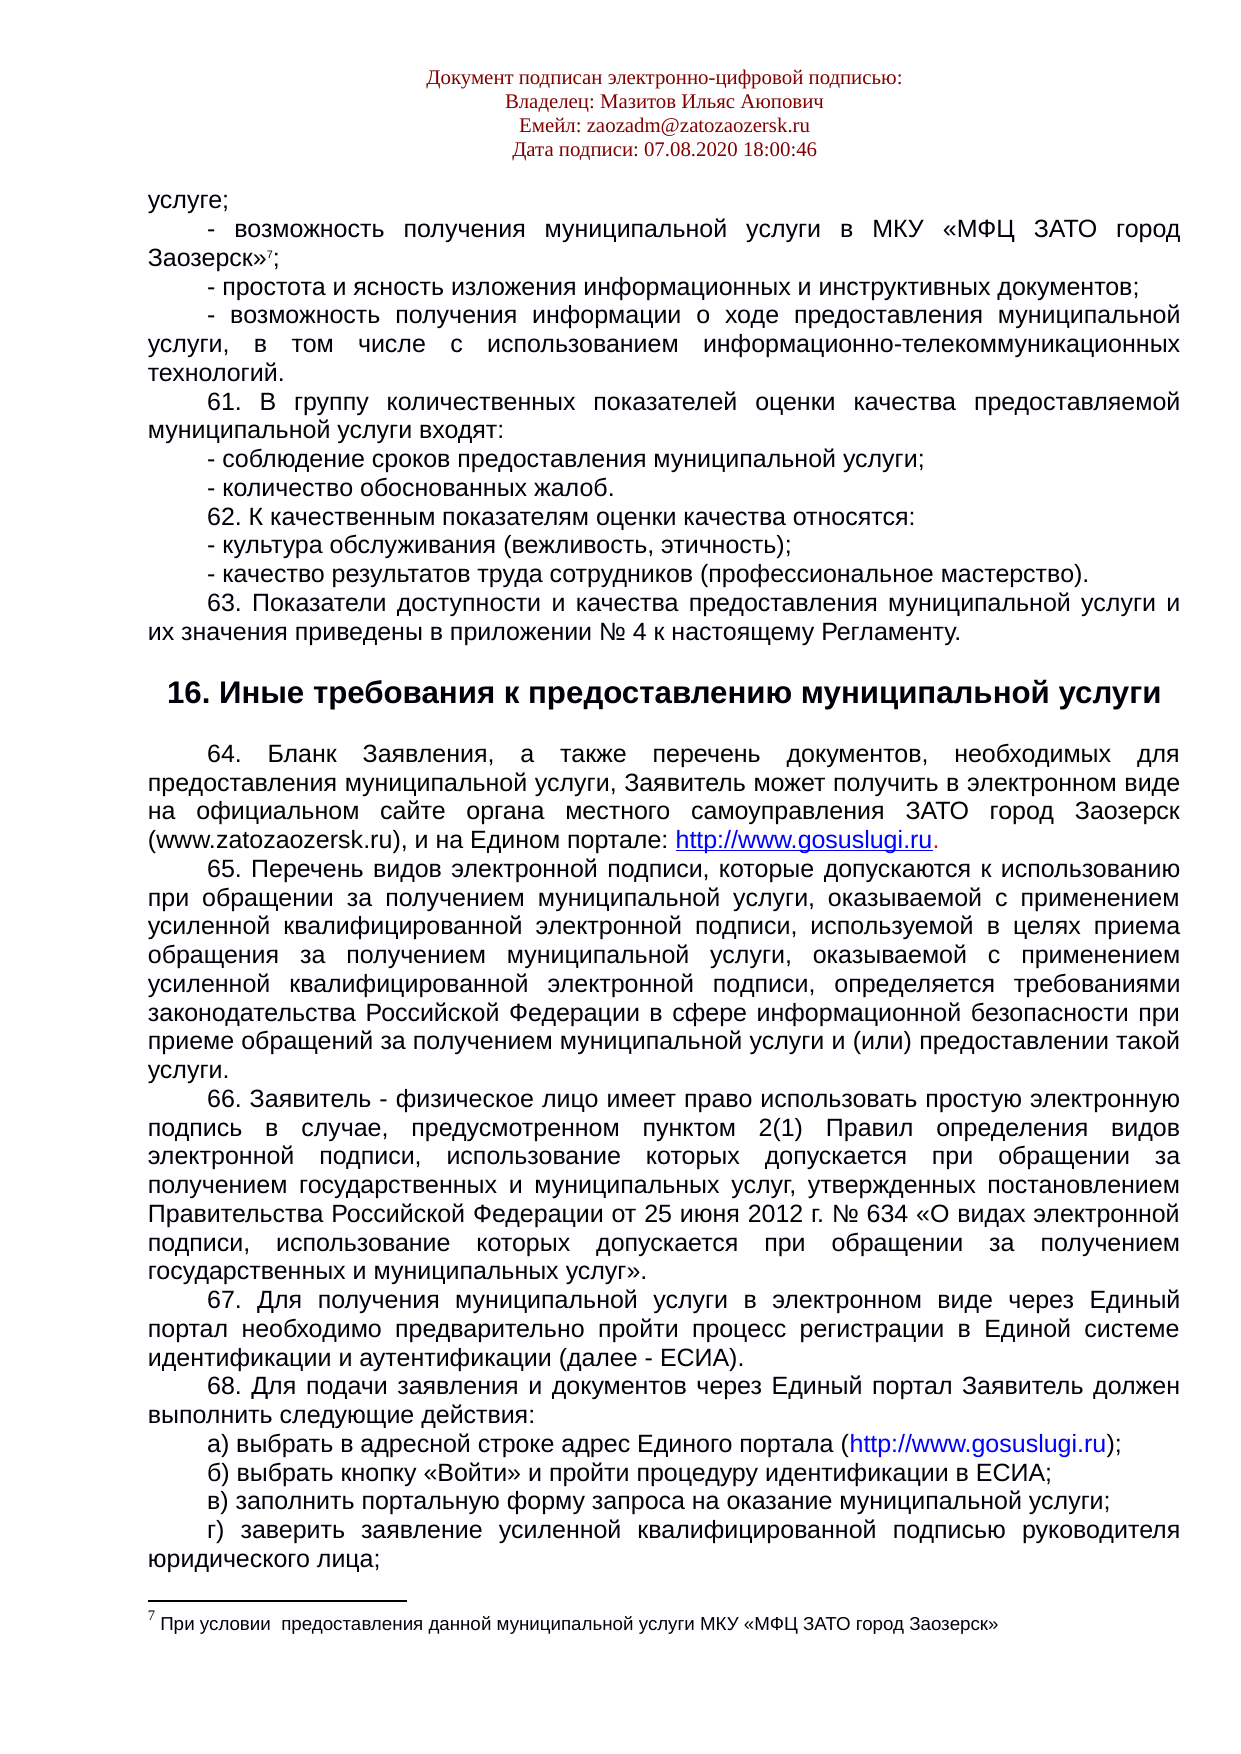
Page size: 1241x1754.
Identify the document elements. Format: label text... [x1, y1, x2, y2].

text 68. Для подачи заявления и документов через Единый портал Заявитель должен выполнить следующие действия: [148, 1371, 1181, 1429]
text б) выбрать кнопку «Войти» и пройти процедуру идентификации в ЕСИА; [148, 1457, 1181, 1486]
text 16. Иные требования к предоставлению муниципальной услуги [148, 674, 1181, 710]
text 66. Заявитель - физическое лицо имеет право использовать простую электронную подпись в случае, предусмотренном пунктом 2(1) Правил определения видов электронной подписи, использование которых допускается при обращении за получением государственных и муниципальных услуг, утвержденных постановлением Правительства Российской Федерации от 25 июня 2012 г. № 634 «О видах электронной подписи, использование которых допускается при обращении за получением государственных и муниципальных услуг». [148, 1084, 1181, 1285]
text 63. Показатели доступности и качества предоставления муниципальной услуги и их значения приведены в приложении № 4 к настоящему Регламенту. [148, 588, 1181, 645]
text - соблюдение сроков предоставления муниципальной услуги; [148, 444, 1181, 473]
text 62. К качественным показателям оценки качества относятся: [148, 502, 1181, 530]
text в) заполнить портальную форму запроса на оказание муниципальной услуги; [148, 1486, 1181, 1515]
text - простота и ясность изложения информационных и инструктивных документов; [148, 272, 1181, 300]
text 65. Перечень видов электронной подписи, которые допускаются к использованию при обращении за получением муниципальной услуги, оказываемой с применением усиленной квалифицированной электронной подписи, используемой в целях приема обращения за получением муниципальной услуги, оказываемой с применением усиленной квалифицированной электронной подписи, определяется требованиями законодательства Российской Федерации в сфере информационной безопасности при приеме обращений за получением муниципальной услуги и (или) предоставлении такой услуги. [148, 854, 1181, 1084]
text 61. В группу количественных показателей оценки качества предоставляемой муниципальной услуги входят: [148, 387, 1181, 444]
text - качество результатов труда сотрудников (профессиональное мастерство). [148, 559, 1181, 588]
text - культура обслуживания (вежливость, этичность); [148, 530, 1181, 559]
text 64. Бланк Заявления, а также перечень документов, необходимых для предоставления муниципальной услуги, Заявитель может получить в электронном виде на официальном сайте органа местного самоуправления ЗАТО город Заозерск (www.zatozaozersk.ru), и на Едином портале: http://www.gosuslugi.ru. [148, 739, 1181, 854]
text - возможность получения муниципальной услуги в МКУ «МФЦ ЗАТО город Заозерск»; [148, 214, 1181, 272]
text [148, 185, 1181, 214]
text г) заверить заявление усиленной квалифицированной подписью руководителя юридического лица; [148, 1515, 1181, 1572]
text 67. Для получения муниципальной услуги в электронном виде через Единый портал необходимо предварительно пройти процесс регистрации в Единой системе идентификации и аутентификации (далее - ЕСИА). [148, 1285, 1181, 1371]
text а) выбрать в адресной строке адрес Единого портала (http://www.gosuslugi.ru); [148, 1429, 1181, 1457]
text - возможность получения информации о ходе предоставления муниципальной услуги, в том числе с использованием информационно-телекоммуникационных технологий. [148, 300, 1181, 387]
text - количество обоснованных жалоб. [148, 473, 1181, 502]
